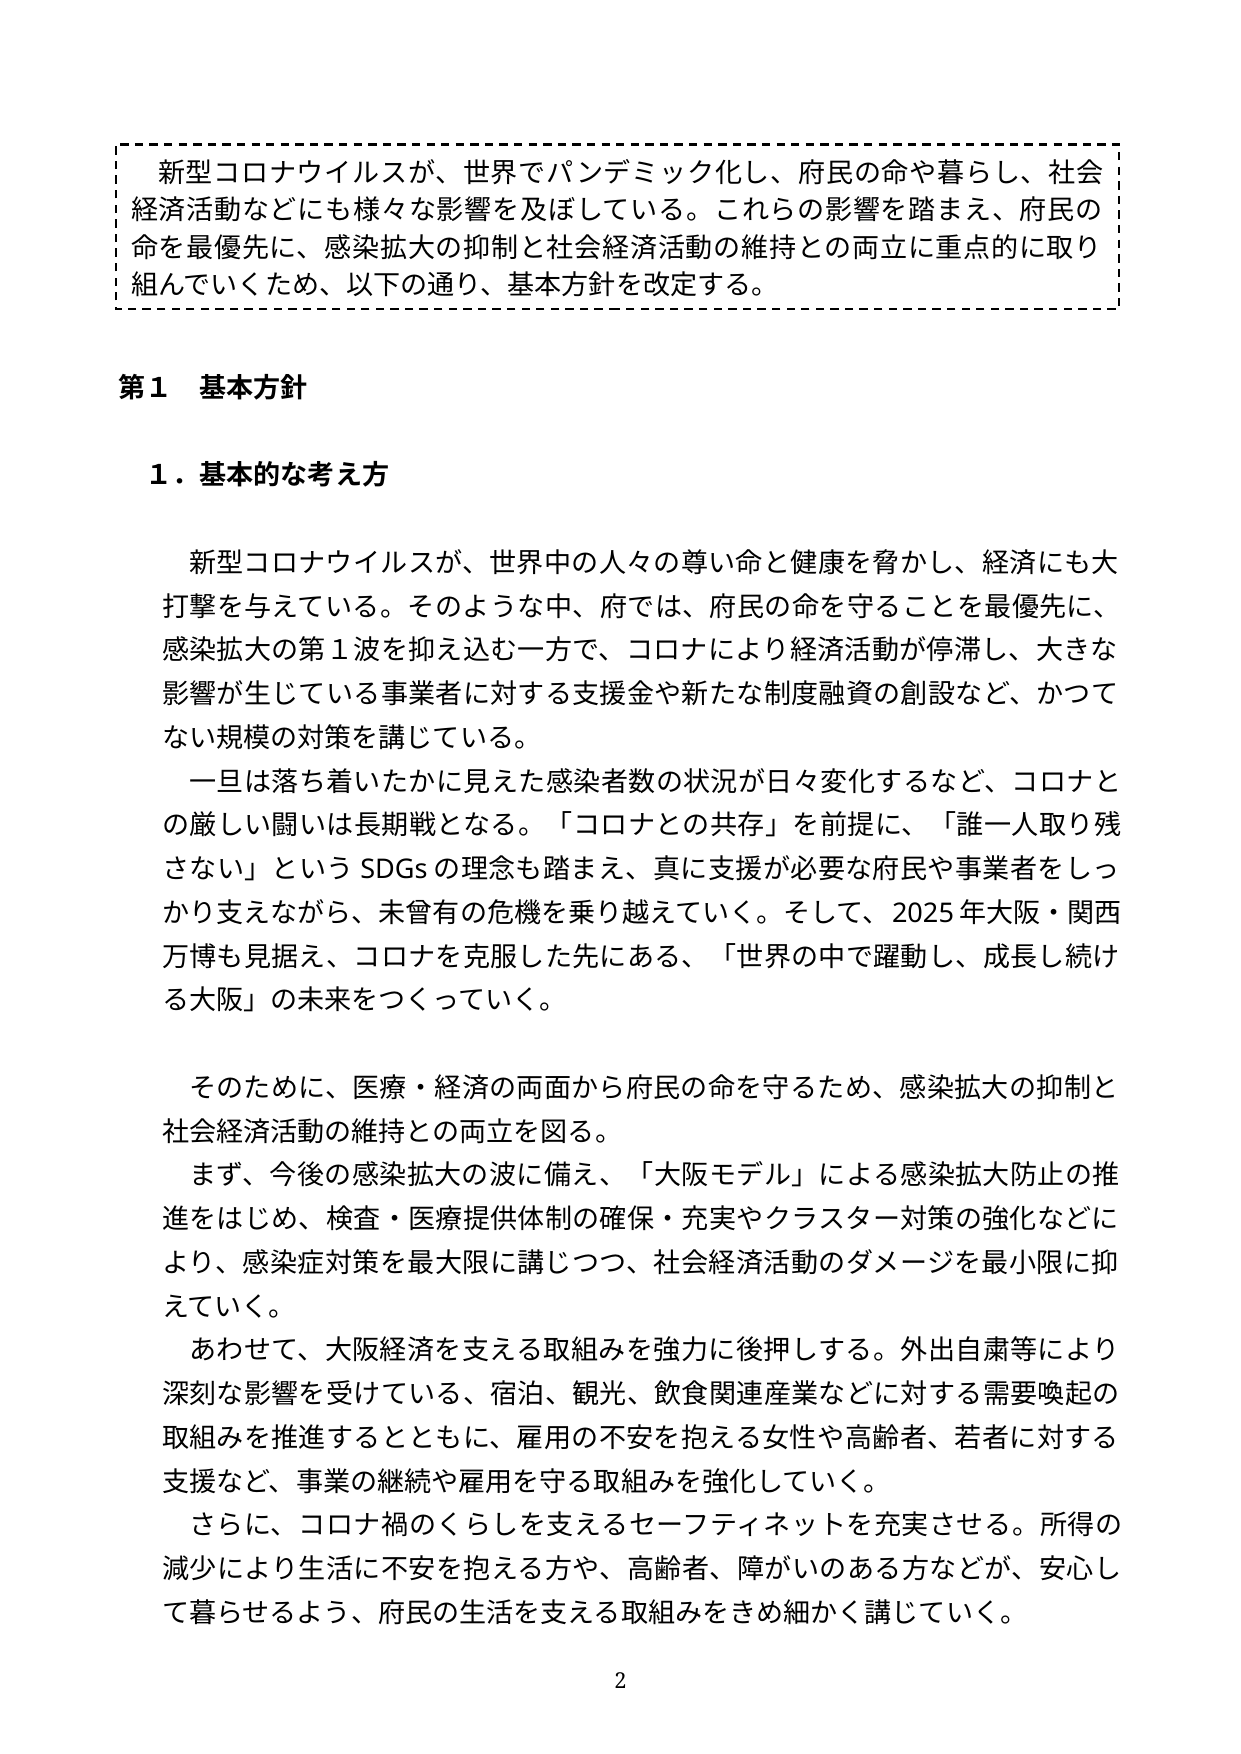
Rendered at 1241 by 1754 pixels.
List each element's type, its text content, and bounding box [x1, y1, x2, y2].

text あわせて、大阪経済を支える取組みを強力に後押しする。外出自粛等により深刻な影響を受けている、宿泊、観光、飲食関連産業などに対する需要喚起の取組みを推進するとともに、雇用の不安を抱える女性や高齢者、若者に対する支援など、事業の継続や雇用を守る取組みを強化していく。 [162, 1325, 1122, 1500]
text まず、今後の感染拡大の波に備え、「大阪モデル」による感染拡大防止の推進をはじめ、検査・医療提供体制の確保・充実やクラスター対策の強化などにより、感染症対策を最大限に講じつつ、社会経済活動のダメージを最小限に抑えていく。 [162, 1150, 1122, 1325]
text さらに、コロナ禍のくらしを支えるセーフティネットを充実させる。所得の減少により生活に不安を抱える方や、高齢者、障がいのある方などが、安心して暮らせるよう、府民の生活を支える取組みをきめ細かく講じていく。 [162, 1500, 1122, 1631]
text １．基本的な考え方 [118, 450, 1122, 493]
text 第１ 基本方針 [118, 362, 1122, 406]
text 新型コロナウイルスが、世界中の人々の尊い命と健康を脅かし、経済にも大打撃を与えている。そのような中、府では、府民の命を守ることを最優先に、感染拡大の第１波を抑え込む一方で、コロナにより経済活動が停滞し、大きな影響が生じている事業者に対する支援金や新たな制度融資の創設など、かつてない規模の対策を講じている。 [162, 537, 1122, 756]
text 一旦は落ち着いたかに見えた感染者数の状況が日々変化するなど、コロナとの厳しい闘いは長期戦となる。「コロナとの共存」を前提に、「誰一人取り残さない」というSDGsの理念も踏まえ、真に支援が必要な府民や事業者をしっかり支えながら、未曾有の危機を乗り越えていく。そして、2025年大阪・関西万博も見据え、コロナを克服した先にある、「世界の中で躍動し、成長し続ける大阪」の未来をつくっていく。 [162, 756, 1122, 1018]
text そのために、医療・経済の両面から府民の命を守るため、感染拡大の抑制と社会経済活動の維持との両立を図る。 [162, 1062, 1122, 1150]
